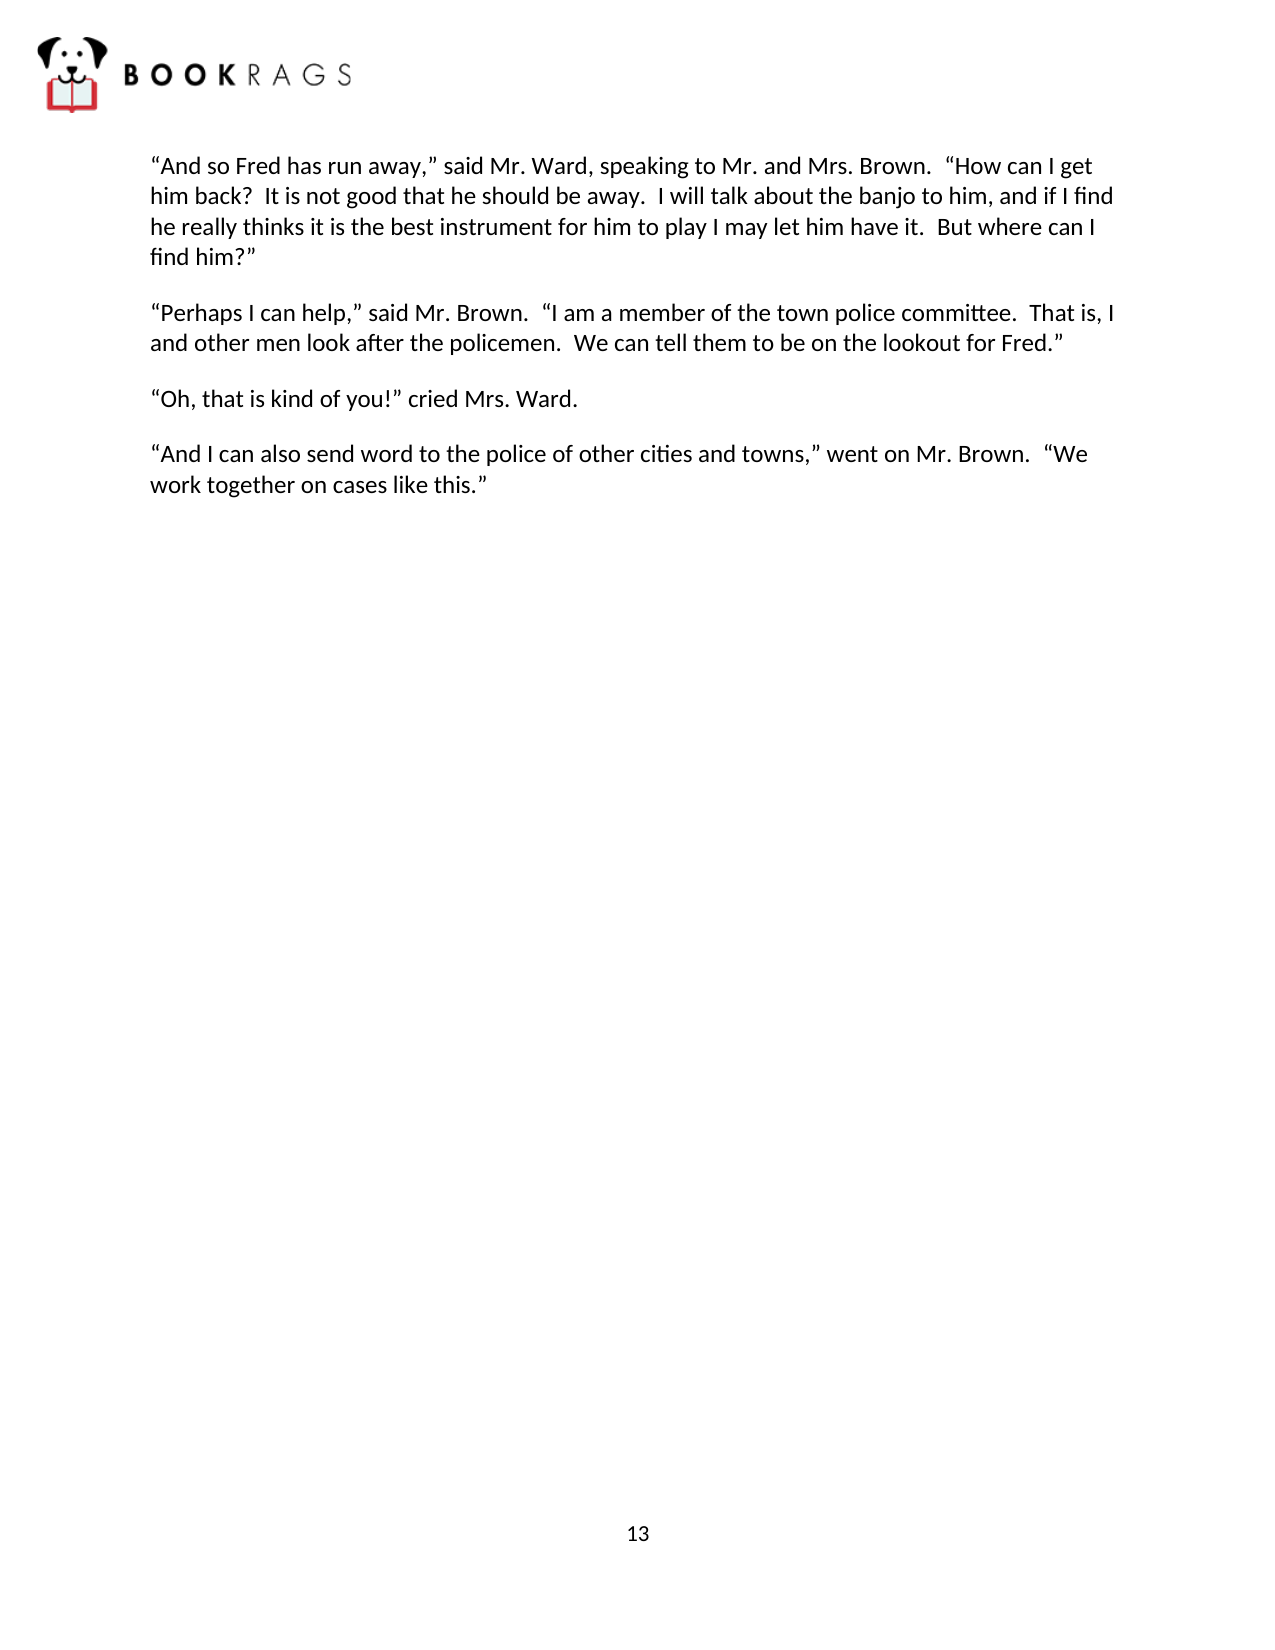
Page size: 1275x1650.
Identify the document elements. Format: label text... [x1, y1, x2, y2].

text “And I can also send word to the police of other cities and towns,” went on Mr. Brown. “We work together on cases like this.” [150, 439, 1125, 500]
text “Perhaps I can help,” said Mr. Brown. “I am a member of the town police committee. That is, I and other men look after the policemen. We can tell them to be on the lookout for Fred.” [150, 297, 1125, 358]
text “And so Fred has run away,” said Mr. Ward, speaking to Mr. and Mrs. Brown. “How can I get him back? It is not good that he should be away. I will talk about the banjo to him, and if I find he really thinks it is the best instrument for him to play I may let him have it. But where can I find him?” [150, 150, 1125, 272]
text “Oh, that is kind of you!” cried Mrs. Ward. [150, 383, 1125, 414]
picture [37, 37, 351, 113]
